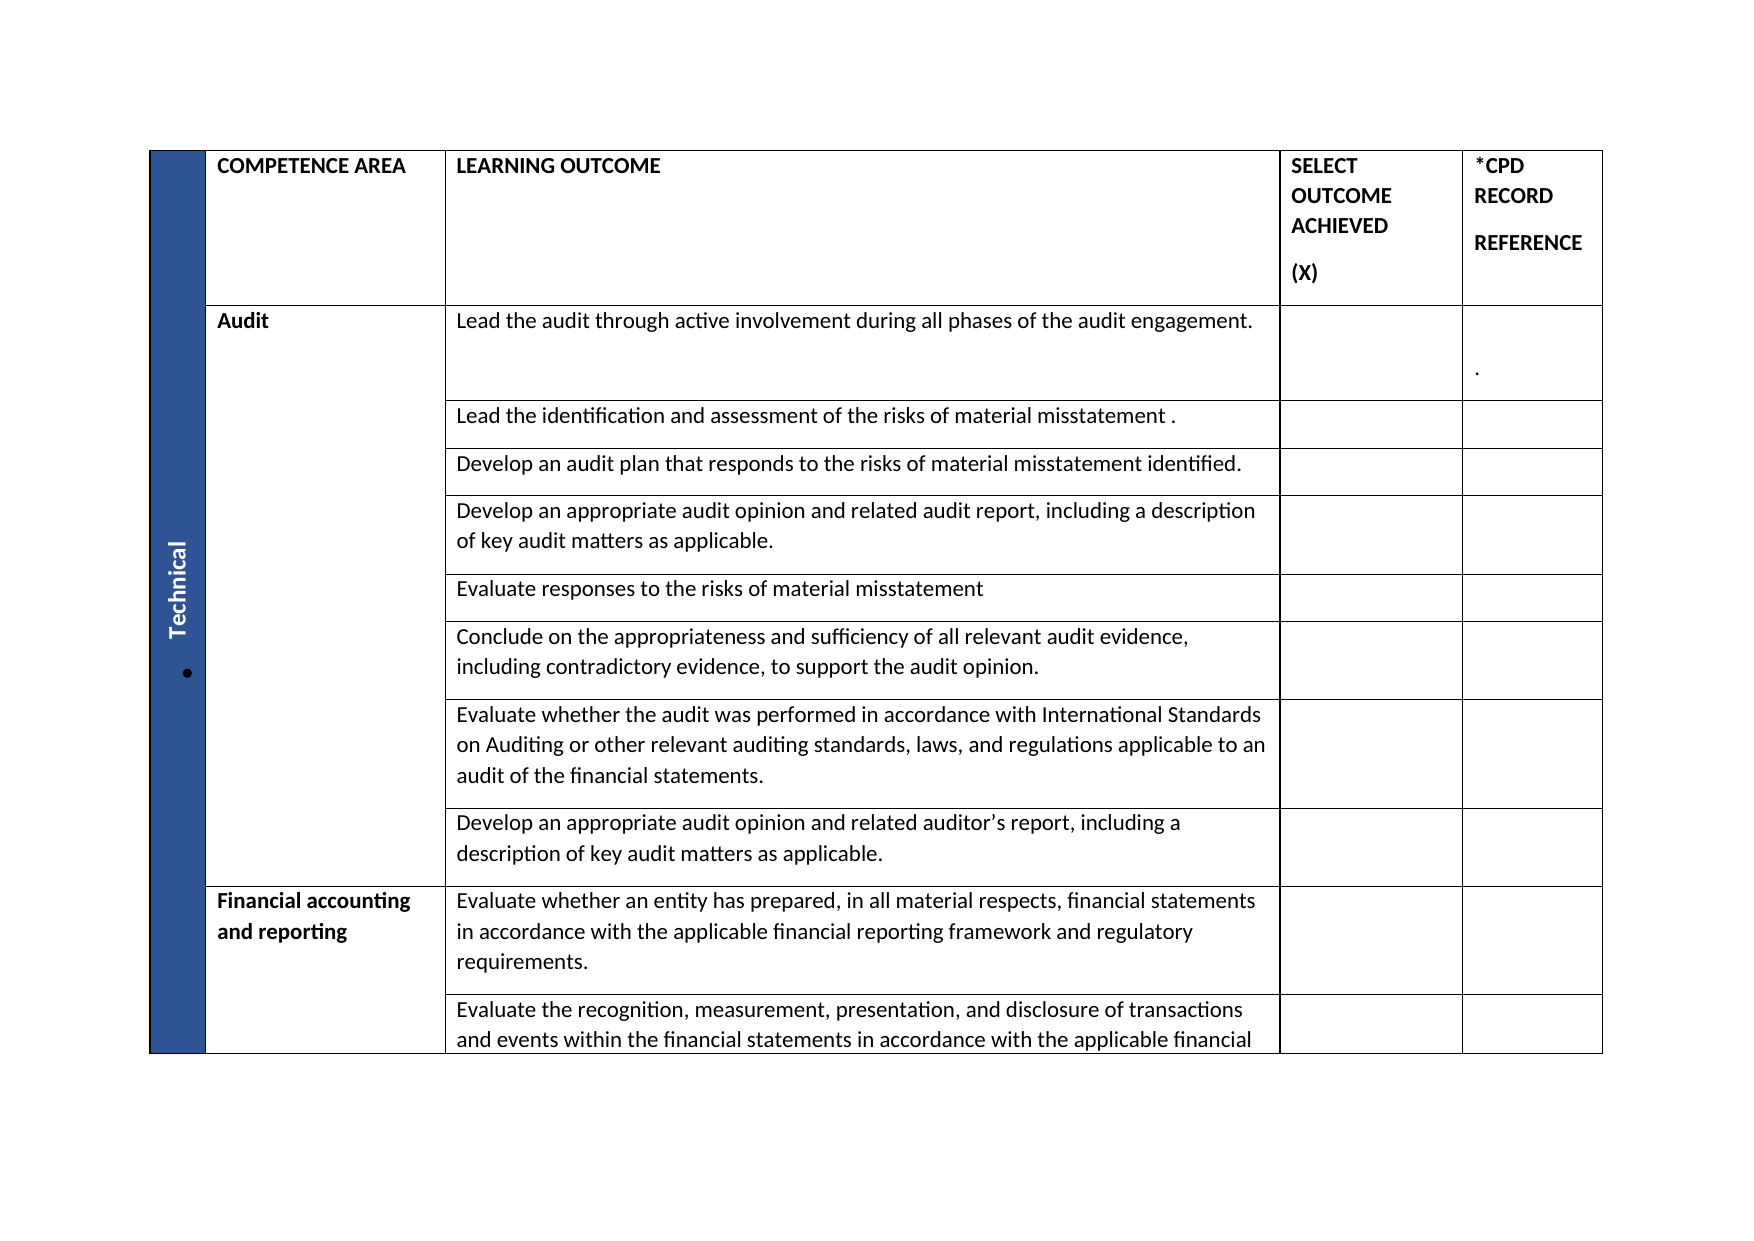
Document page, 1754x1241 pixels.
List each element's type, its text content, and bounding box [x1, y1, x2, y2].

table_cell SELECT OUTCOME ACHIEVED (X) [1281, 151, 1462, 305]
table_cell [1281, 700, 1462, 807]
table_cell [1463, 995, 1602, 1053]
table_cell [1463, 496, 1602, 573]
table_cell [1463, 575, 1602, 621]
table_cell [1463, 809, 1602, 886]
table_cell [1281, 449, 1462, 495]
table_cell [1281, 809, 1462, 886]
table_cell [446, 995, 1279, 1053]
table_cell *CPD RECORD REFERENCE [1463, 151, 1602, 305]
table_cell COMPETENCE AREA [206, 151, 445, 305]
table_cell Technical [151, 151, 205, 1053]
table_cell LEARNING OUTCOME [446, 151, 1279, 305]
table_cell Develop an appropriate audit opinion and related auditor’s report, including a description of key audit matters as applicable. [446, 809, 1279, 886]
table_cell Evaluate whether an entity has prepared, in all material respects, financial statements in accordance with the applicable financial reporting framework and regulatory requirements. [446, 887, 1279, 994]
table_cell Evaluate responses to the risks of material misstatement [446, 575, 1279, 621]
table_cell [1463, 887, 1602, 994]
table_cell [1281, 995, 1462, 1053]
table_cell [1281, 401, 1462, 448]
table_cell Lead the identification and assessment of the risks of material misstatement . [446, 401, 1279, 448]
table_cell Financial accounting and reporting [206, 887, 445, 1053]
table_cell [1281, 306, 1462, 400]
table_cell . [1463, 306, 1602, 400]
table_cell Develop an audit plan that responds to the risks of material misstatement identified. [446, 449, 1279, 495]
table_cell [1463, 401, 1602, 448]
table_cell Develop an appropriate audit opinion and related audit report, including a description of key audit matters as applicable. [446, 496, 1279, 573]
table_cell [1463, 449, 1602, 495]
table_cell [1463, 700, 1602, 807]
table_cell [1281, 887, 1462, 994]
table_cell [1281, 496, 1462, 573]
table_cell Audit [206, 306, 445, 886]
table_cell [1281, 622, 1462, 699]
table_cell [1463, 622, 1602, 699]
table_cell Lead the audit through active involvement during all phases of the audit engagement. [446, 306, 1279, 400]
table_cell Evaluate whether the audit was performed in accordance with International Standards on Auditing or other relevant auditing standards, laws, and regulations applicable to an audit of the financial statements. [446, 700, 1279, 807]
table_cell Conclude on the appropriateness and sufficiency of all relevant audit evidence, including contradictory evidence, to support the audit opinion. [446, 622, 1279, 699]
table_cell [1281, 575, 1462, 621]
